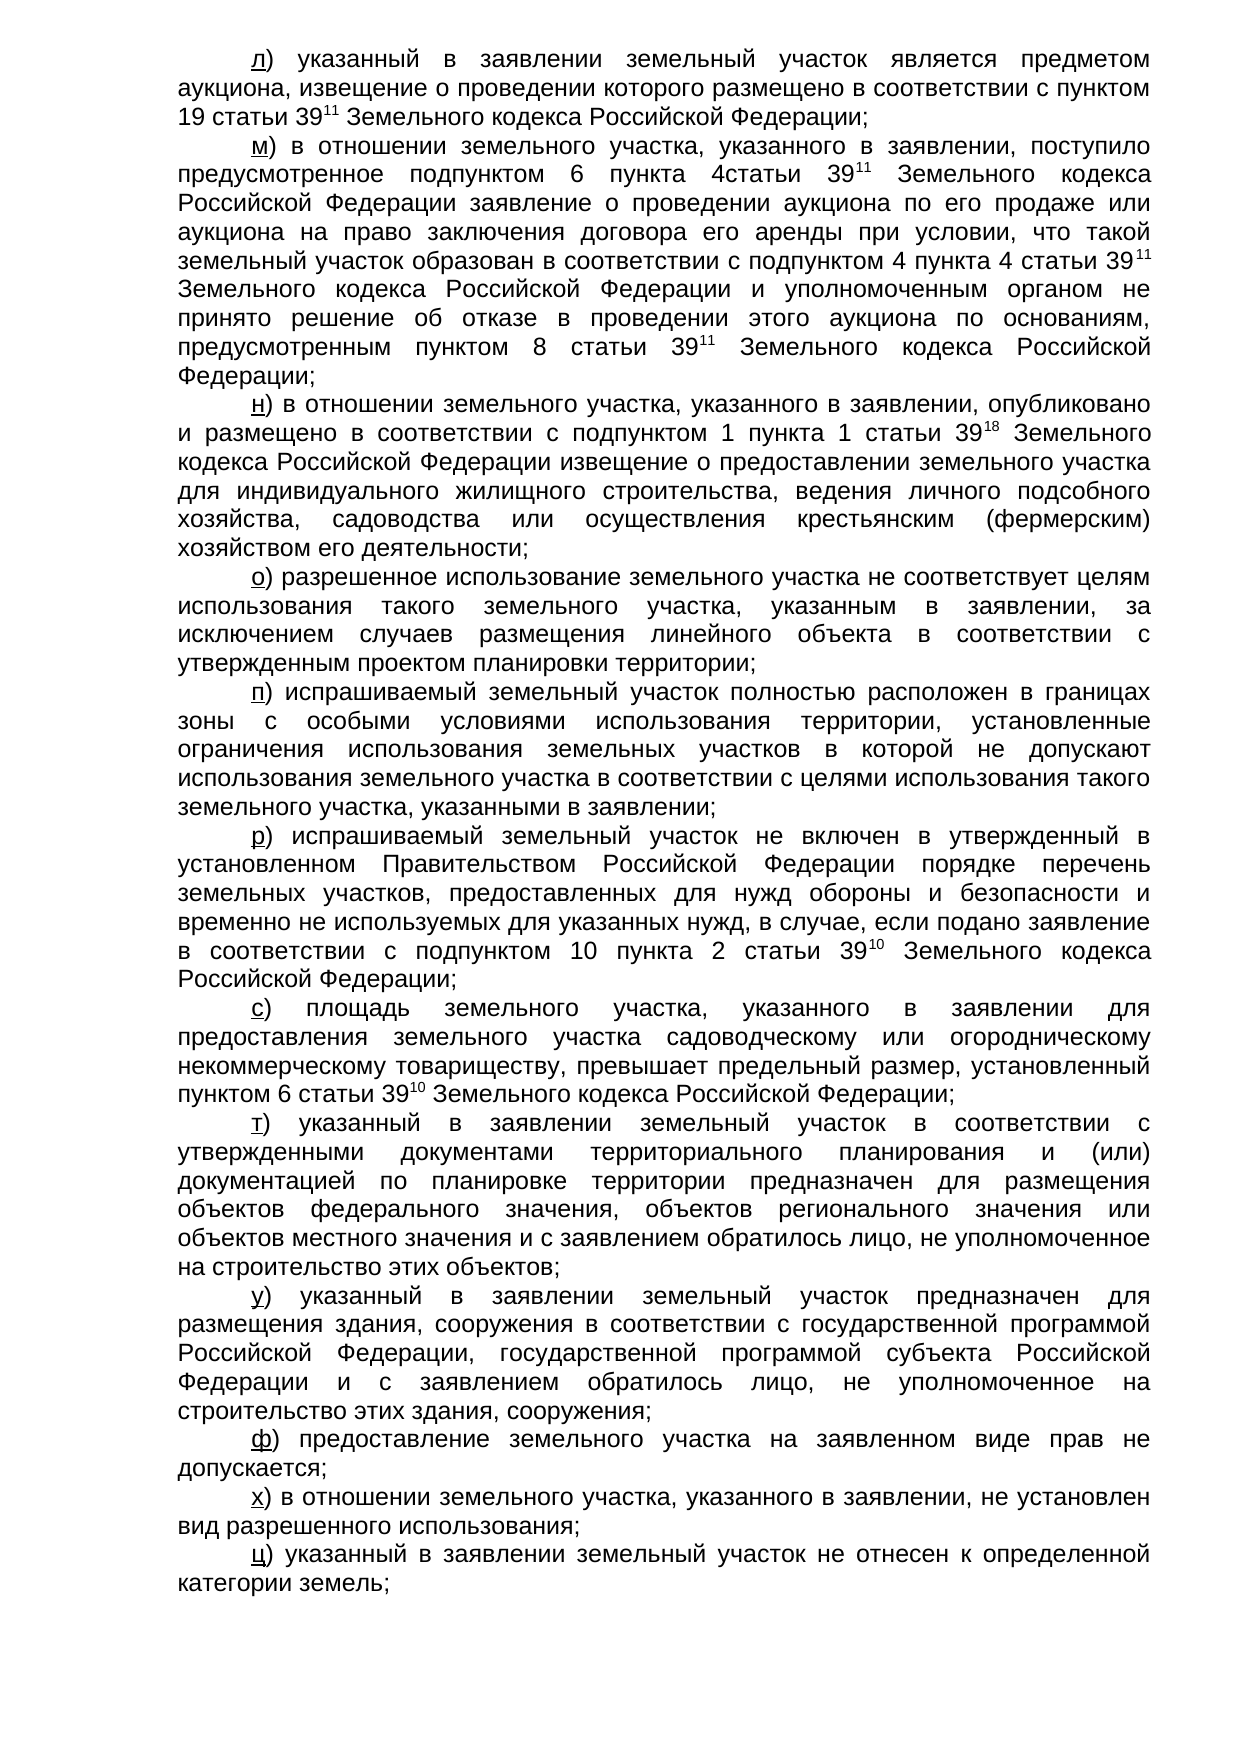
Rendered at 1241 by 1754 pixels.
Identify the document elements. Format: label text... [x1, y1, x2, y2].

text н) в отношении земельного участка, указанного в заявлении, опубликовано и размещено в соответствии с подпунктом 1 пункта 1 статьи 3918 Земельного кодекса Российской Федерации извещение о предоставлении земельного участка для индивидуального жилищного строительства, ведения личного подсобного хозяйства, садоводства или осуществления крестьянским (фермерским) хозяйством его деятельности; [177, 389, 1152, 562]
text с) площадь земельного участка, указанного в заявлении для предоставления земельного участка садоводческому или огородническому некоммерческому товариществу, превышает предельный размер, установленный пунктом 6 статьи 3910 Земельного кодекса Российской Федерации; [177, 993, 1152, 1108]
text ц) указанный в заявлении земельный участок не отнесен к определенной категории земель; [177, 1539, 1152, 1597]
text м) в отношении земельного участка, указанного в заявлении, поступило предусмотренное подпунктом 6 пункта 4статьи 3911 Земельного кодекса Российской Федерации заявление о проведении аукциона по его продаже или аукциона на право заключения договора его аренды при условии, что такой земельный участок образован в соответствии с подпунктом 4 пункта 4 статьи 3911 Земельного кодекса Российской Федерации и уполномоченным органом не принято решение об отказе в проведении этого аукциона по основаниям, предусмотренным пунктом 8 статьи 3911 Земельного кодекса Российской Федерации; [177, 131, 1152, 389]
text о) разрешенное использование земельного участка не соответствует целям использования такого земельного участка, указанным в заявлении, за исключением случаев размещения линейного объекта в соответствии с утвержденным проектом планировки территории; [177, 562, 1152, 677]
text п) испрашиваемый земельный участок полностью расположен в границах зоны с особыми условиями использования территории, установленные ограничения использования земельных участков в которой не допускают использования земельного участка в соответствии с целями использования такого земельного участка, указанными в заявлении; [177, 677, 1152, 821]
text р) испрашиваемый земельный участок не включен в утвержденный в установленном Правительством Российской Федерации порядке перечень земельных участков, предоставленных для нужд обороны и безопасности и временно не используемых для указанных нужд, в случае, если подано заявление в соответствии с подпунктом 10 пункта 2 статьи 3910 Земельного кодекса Российской Федерации; [177, 821, 1152, 993]
text ф) предоставление земельного участка на заявленном виде прав не допускается; [177, 1424, 1152, 1482]
text л) указанный в заявлении земельный участок является предметом аукциона, извещение о проведении которого размещено в соответствии с пунктом 19 статьи 3911 Земельного кодекса Российской Федерации; [177, 44, 1152, 131]
text у) указанный в заявлении земельный участок предназначен для размещения здания, сооружения в соответствии с государственной программой Российской Федерации, государственной программой субъекта Российской Федерации и с заявлением обратилось лицо, не уполномоченное на строительство этих здания, сооружения; [177, 1281, 1152, 1424]
text х) в отношении земельного участка, указанного в заявлении, не установлен вид разрешенного использования; [177, 1482, 1152, 1539]
text т) указанный в заявлении земельный участок в соответствии с утвержденными документами территориального планирования и (или) документацией по планировке территории предназначен для размещения объектов федерального значения, объектов регионального значения или объектов местного значения и с заявлением обратилось лицо, не уполномоченное на строительство этих объектов; [177, 1108, 1152, 1281]
